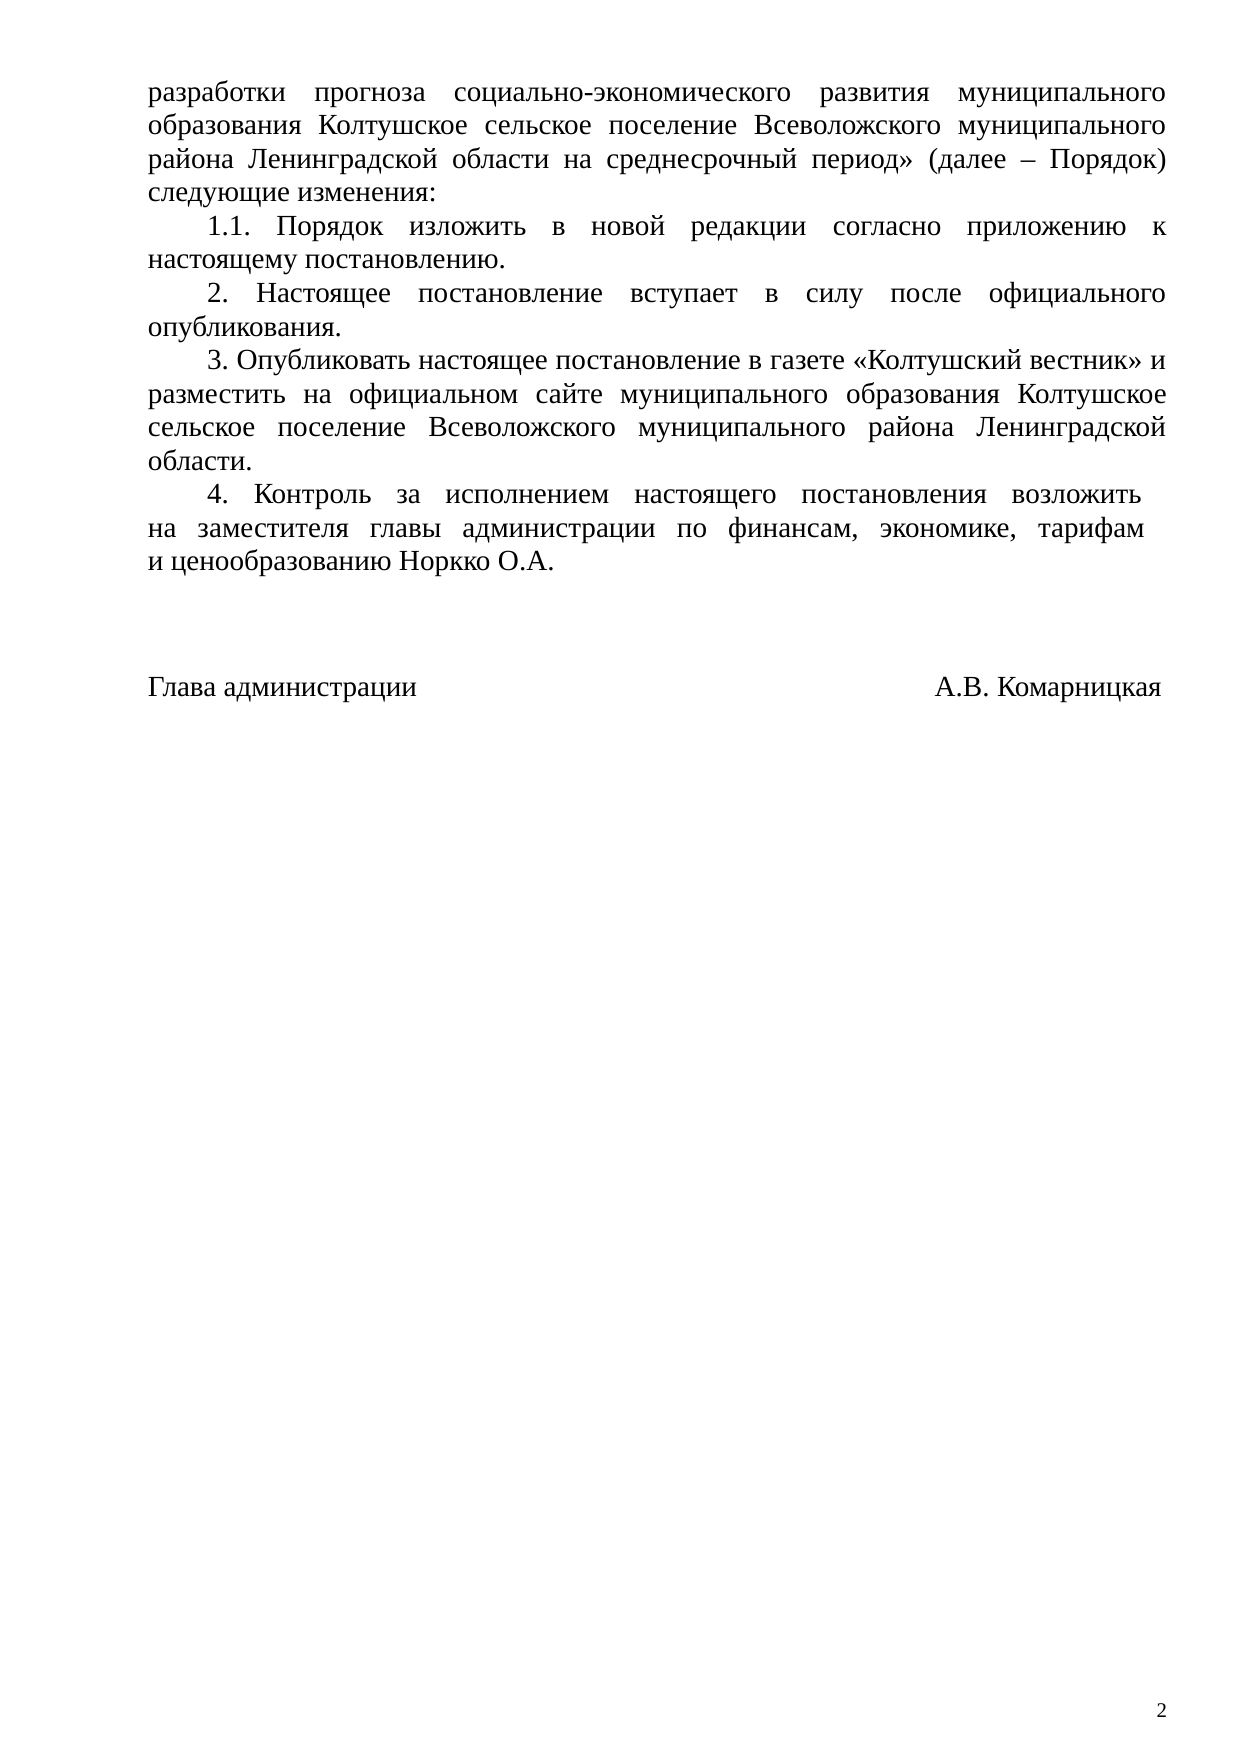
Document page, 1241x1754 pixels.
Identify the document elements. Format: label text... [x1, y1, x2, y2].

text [148, 74, 1167, 208]
text 1.1. Порядок изложить в новой редакции согласно приложению к настоящему постановлению. [148, 208, 1167, 275]
text 4. Контроль за исполнением настоящего постановления возложить на заместителя главы администрации по финансам, экономике, тарифам и ценообразованию Норкко О.А. [148, 476, 1167, 577]
text 2. Настоящее постановление вступает в силу после официального опубликования. [148, 275, 1167, 342]
text Глава администрации А.В. Комарницкая [148, 669, 1165, 702]
text 3. Опубликовать настоящее постановление в газете «Колтушский вестник» и разместить на официальном сайте муниципального образования Колтушское сельское поселение Всеволожского муниципального района Ленинградской области. [148, 342, 1167, 476]
